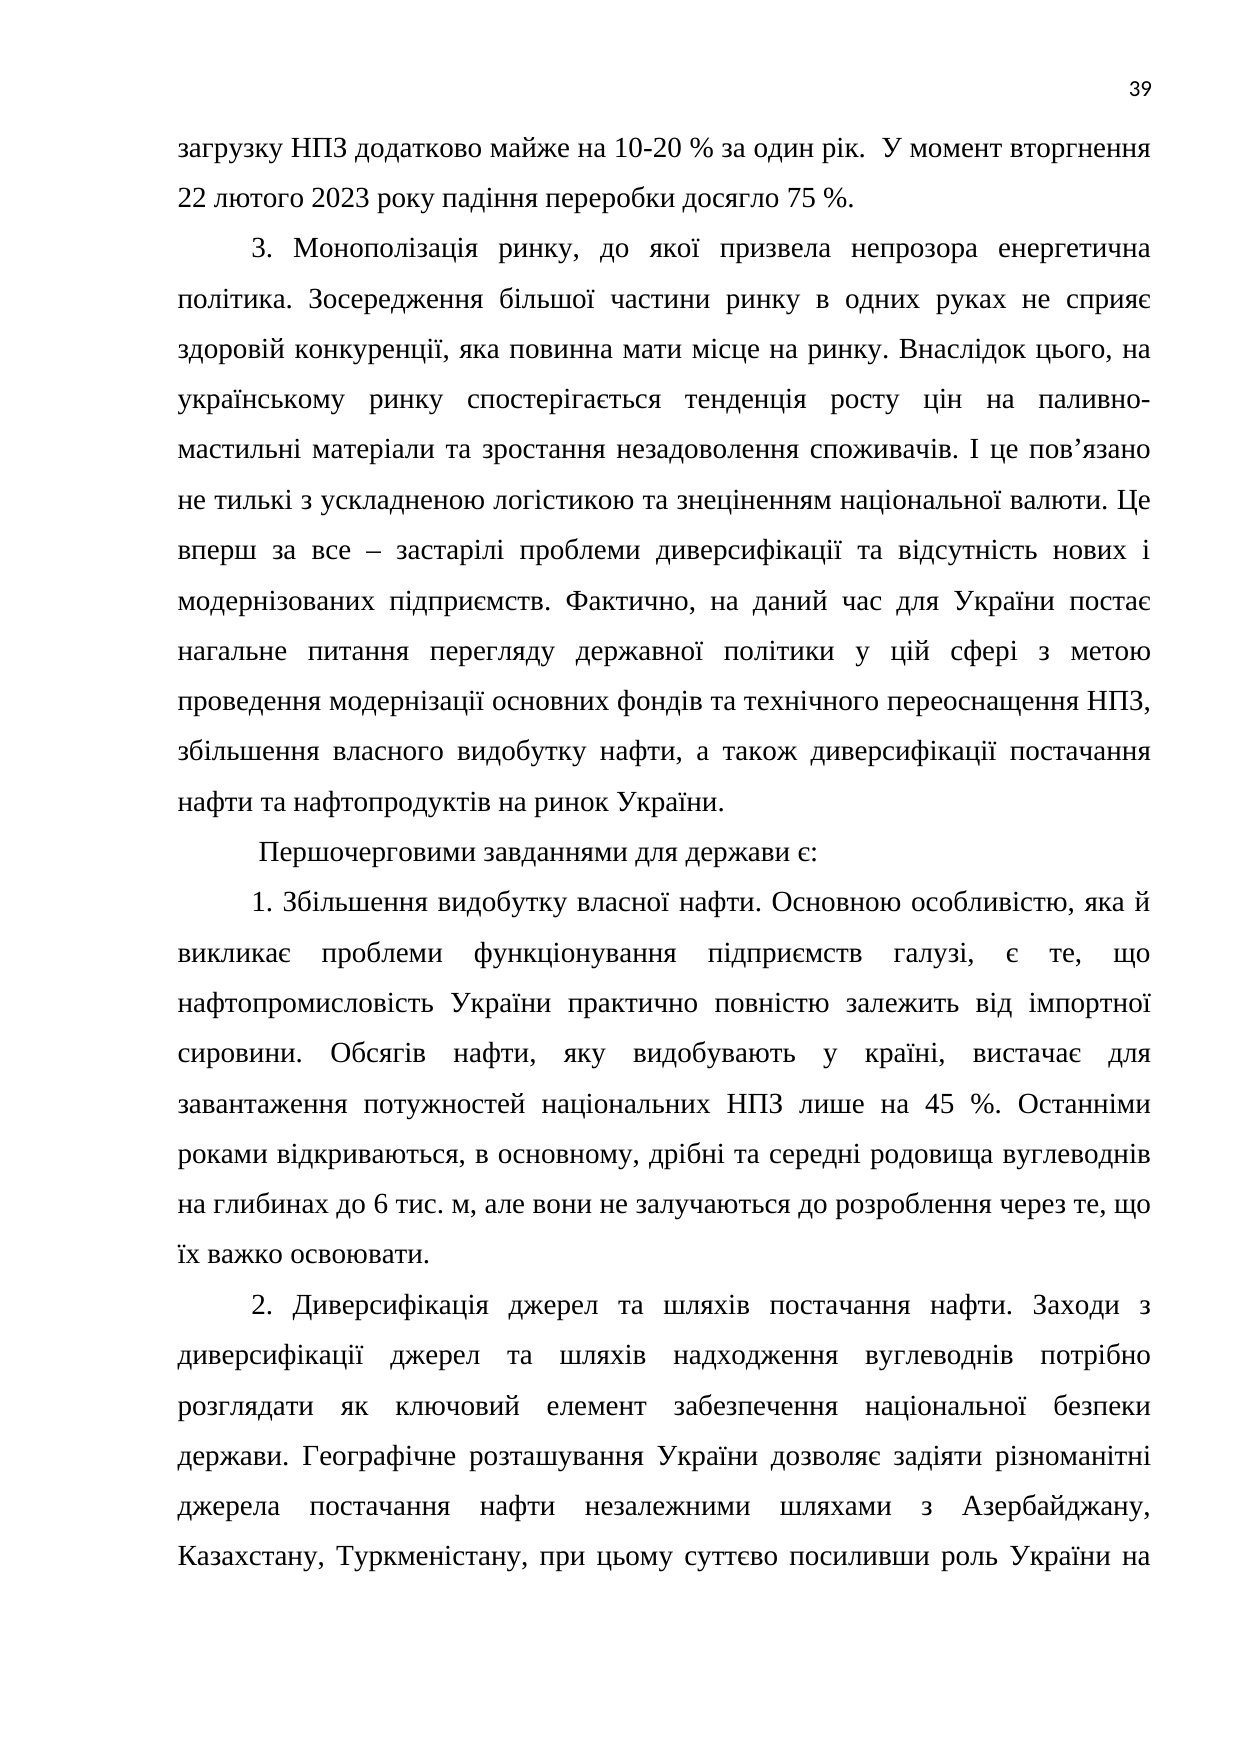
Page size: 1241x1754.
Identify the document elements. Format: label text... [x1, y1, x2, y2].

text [177, 130, 1152, 214]
text 1. Збільшення видобутку власної нафти. Основною особливістю, яка й викликає проблеми функціонування підприємств галузі, є те, що нафтопромисловість України практично повністю залежить від імпортної сировини. Обсягів нафти, яку видобувають у країні, вистачає для завантаження потужностей національних НПЗ лише на 45 %. Останніми роками відкриваються, в основному, дрібні та середні родовища вуглеводнів на глибинах до 6 тис. м, але вони не залучаються до розроблення через те, що їх важко освоювати. [177, 884, 1152, 1270]
text 3. Монополізація ринку, до якої призвела непрозора енергетична політика. Зосередження більшої частини ринку в одних руках не сприяє здоровій конкуренції, яка повинна мати місце на ринку. Внаслідок цього, на українському ринку спостерігається тенденція росту цін на паливно-мастильні матеріали та зростання незадоволення споживачів. І це пов’язано не тилькі з ускладненою логістикою та знеціненням національної валюти. Це вперш за все – застарілі проблеми диверсифікації та відсутність нових і модернізованих підприємств. Фактично, на даний час для України постає нагальне питання перегляду державної політики у цій сфері з метою проведення модернізації основних фондів та технічного переоснащення НПЗ, збільшення власного видобутку нафти, а також диверсифікації постачання нафти та нафтопродуктів на ринок України. [177, 230, 1152, 817]
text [177, 1287, 1152, 1572]
text Першочерговими завданнями для держави є: [177, 834, 1152, 868]
